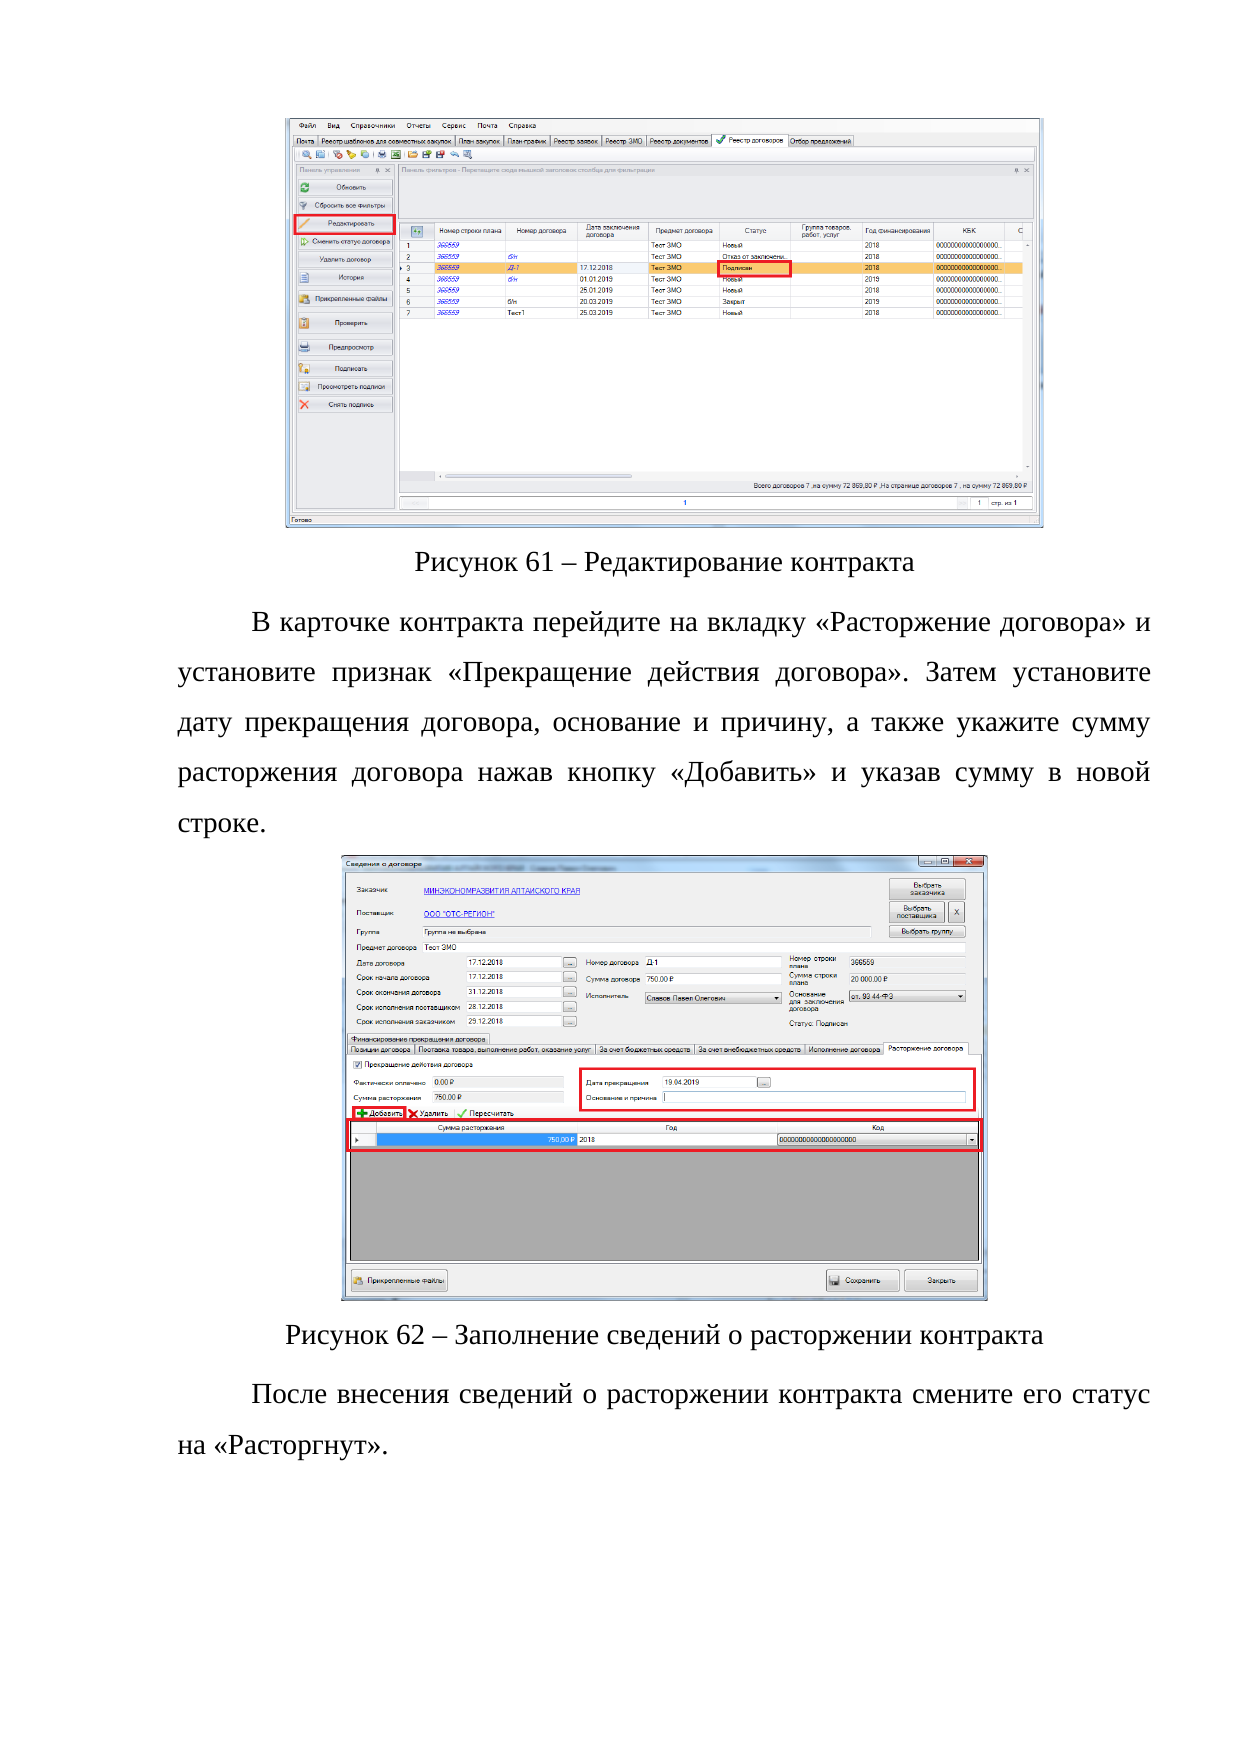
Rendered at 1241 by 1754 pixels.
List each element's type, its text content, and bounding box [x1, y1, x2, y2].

picture [285, 118, 1044, 528]
list В карточке контракта перейдите на вкладку «Расторжение договора» и установите признак «Прекращение действия договора». Затем установите дату прекращения договора, основание и причину, а также укажите сумму расторжения договора нажав кнопку «Добавить» и указав сумму в новой строке. [177, 604, 1152, 838]
list После внесения сведений о расторжении контракта смените его статус на «Расторгнут». [177, 1377, 1152, 1461]
picture [341, 855, 988, 1301]
